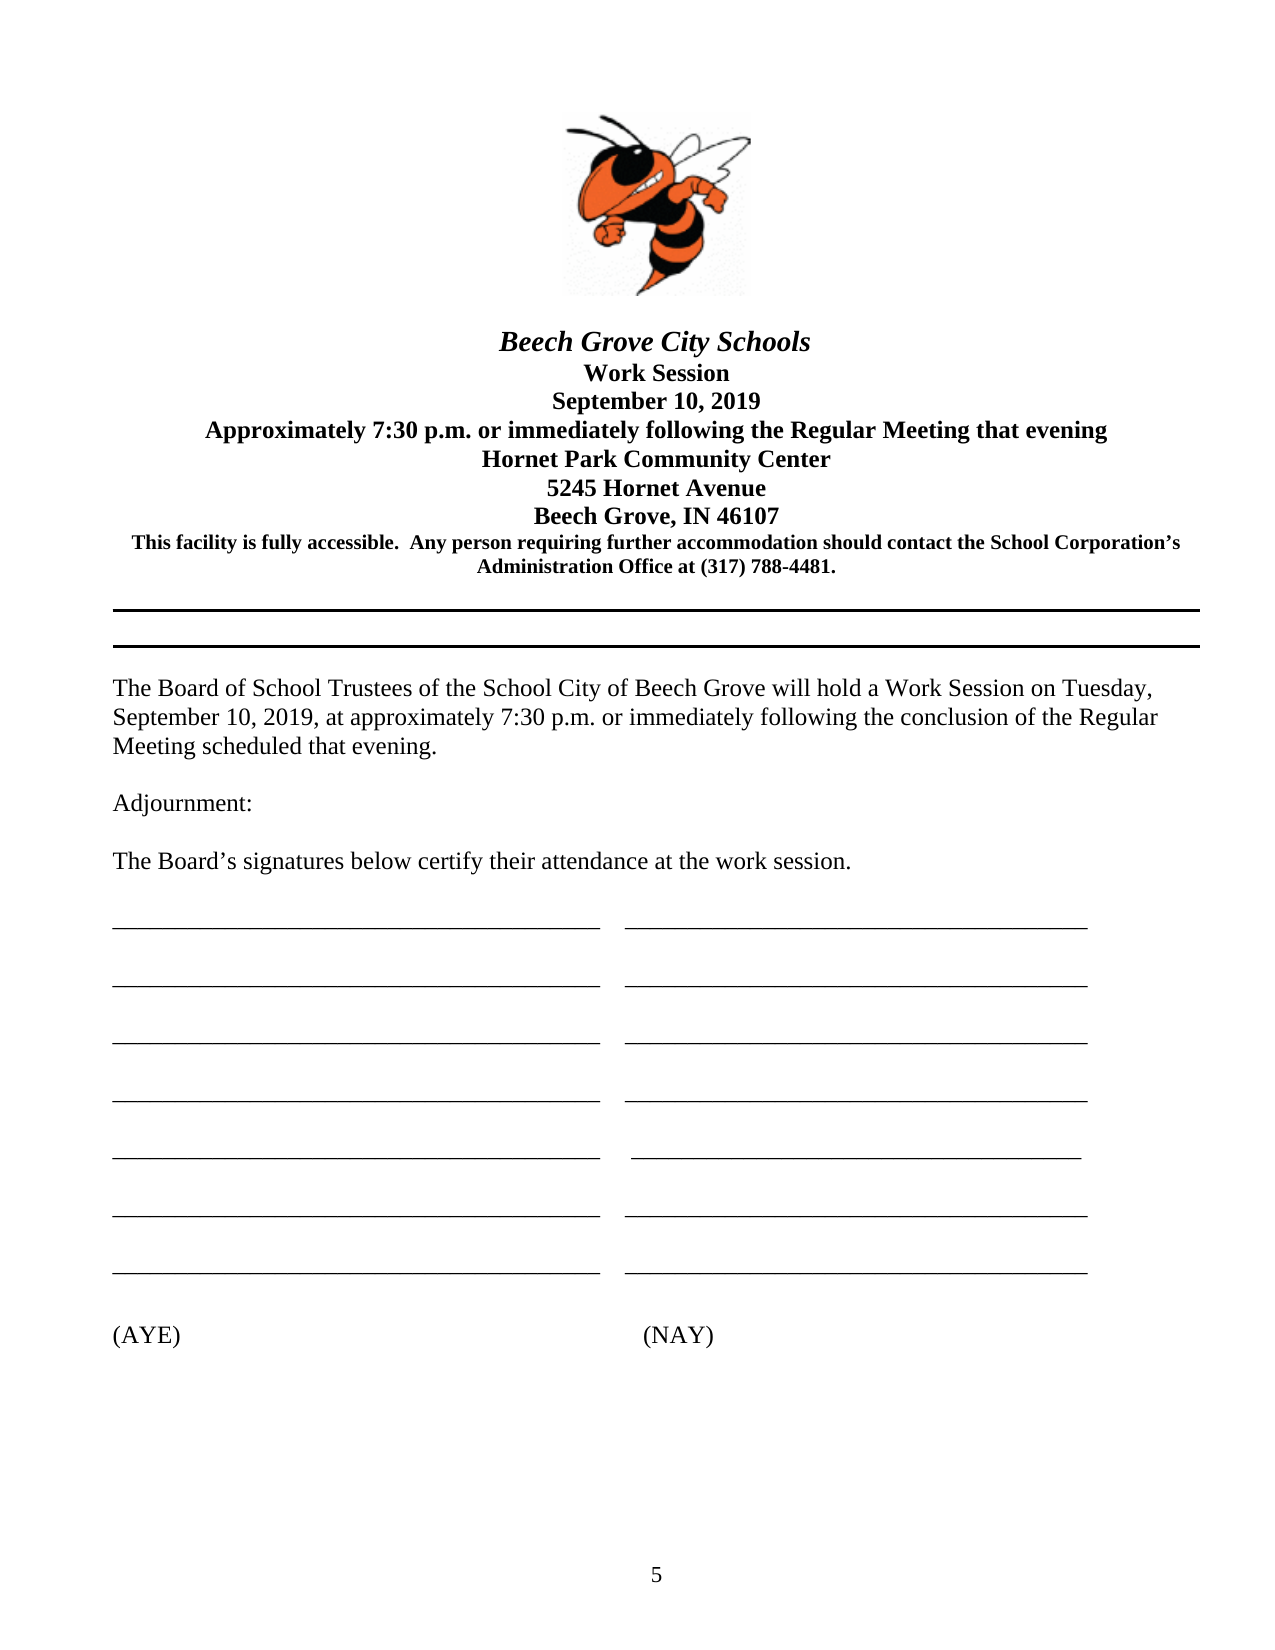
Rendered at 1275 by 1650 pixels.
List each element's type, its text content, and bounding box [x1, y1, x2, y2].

text _______________________________________ _____________________________________ [112, 1248, 1200, 1277]
text Approximately 7:30 p.m. or immediately following the Regular Meeting that evening [112, 415, 1200, 444]
text 5245 Hornet Avenue [112, 473, 1200, 501]
text Adjournment: [112, 788, 1200, 817]
text This facility is fully accessible. Any person requiring further accommodation should contact the School Corporation’s Administration Office at (317) 788-4481. [112, 530, 1200, 578]
text The Board’s signatures below certify their attendance at the work session. [112, 846, 1200, 874]
text Beech Grove, IN 46107 [112, 501, 1200, 530]
text (AYE) (NAY) [112, 1320, 1200, 1349]
text Work Session [112, 358, 1200, 386]
text _______________________________________ ____________________________________ [112, 1133, 1200, 1162]
text _______________________________________ _____________________________________ [112, 1018, 1200, 1047]
text _______________________________________ _____________________________________ [112, 961, 1200, 989]
text September 10, 2019 [112, 386, 1200, 415]
text The Board of School Trustees of the School City of Beech Grove will hold a Work Session on Tuesday, September 10, 2019, at approximately 7:30 p.m. or immediately following the conclusion of the Regular Meeting scheduled that evening. [112, 673, 1200, 759]
text Hornet Park Community Center [112, 444, 1200, 473]
text _______________________________________ _____________________________________ [112, 1076, 1200, 1104]
text _______________________________________ _____________________________________ [112, 903, 1200, 932]
text _______________________________________ _____________________________________ [112, 1191, 1200, 1219]
subtitle Beech Grove City Schools [112, 324, 1200, 358]
